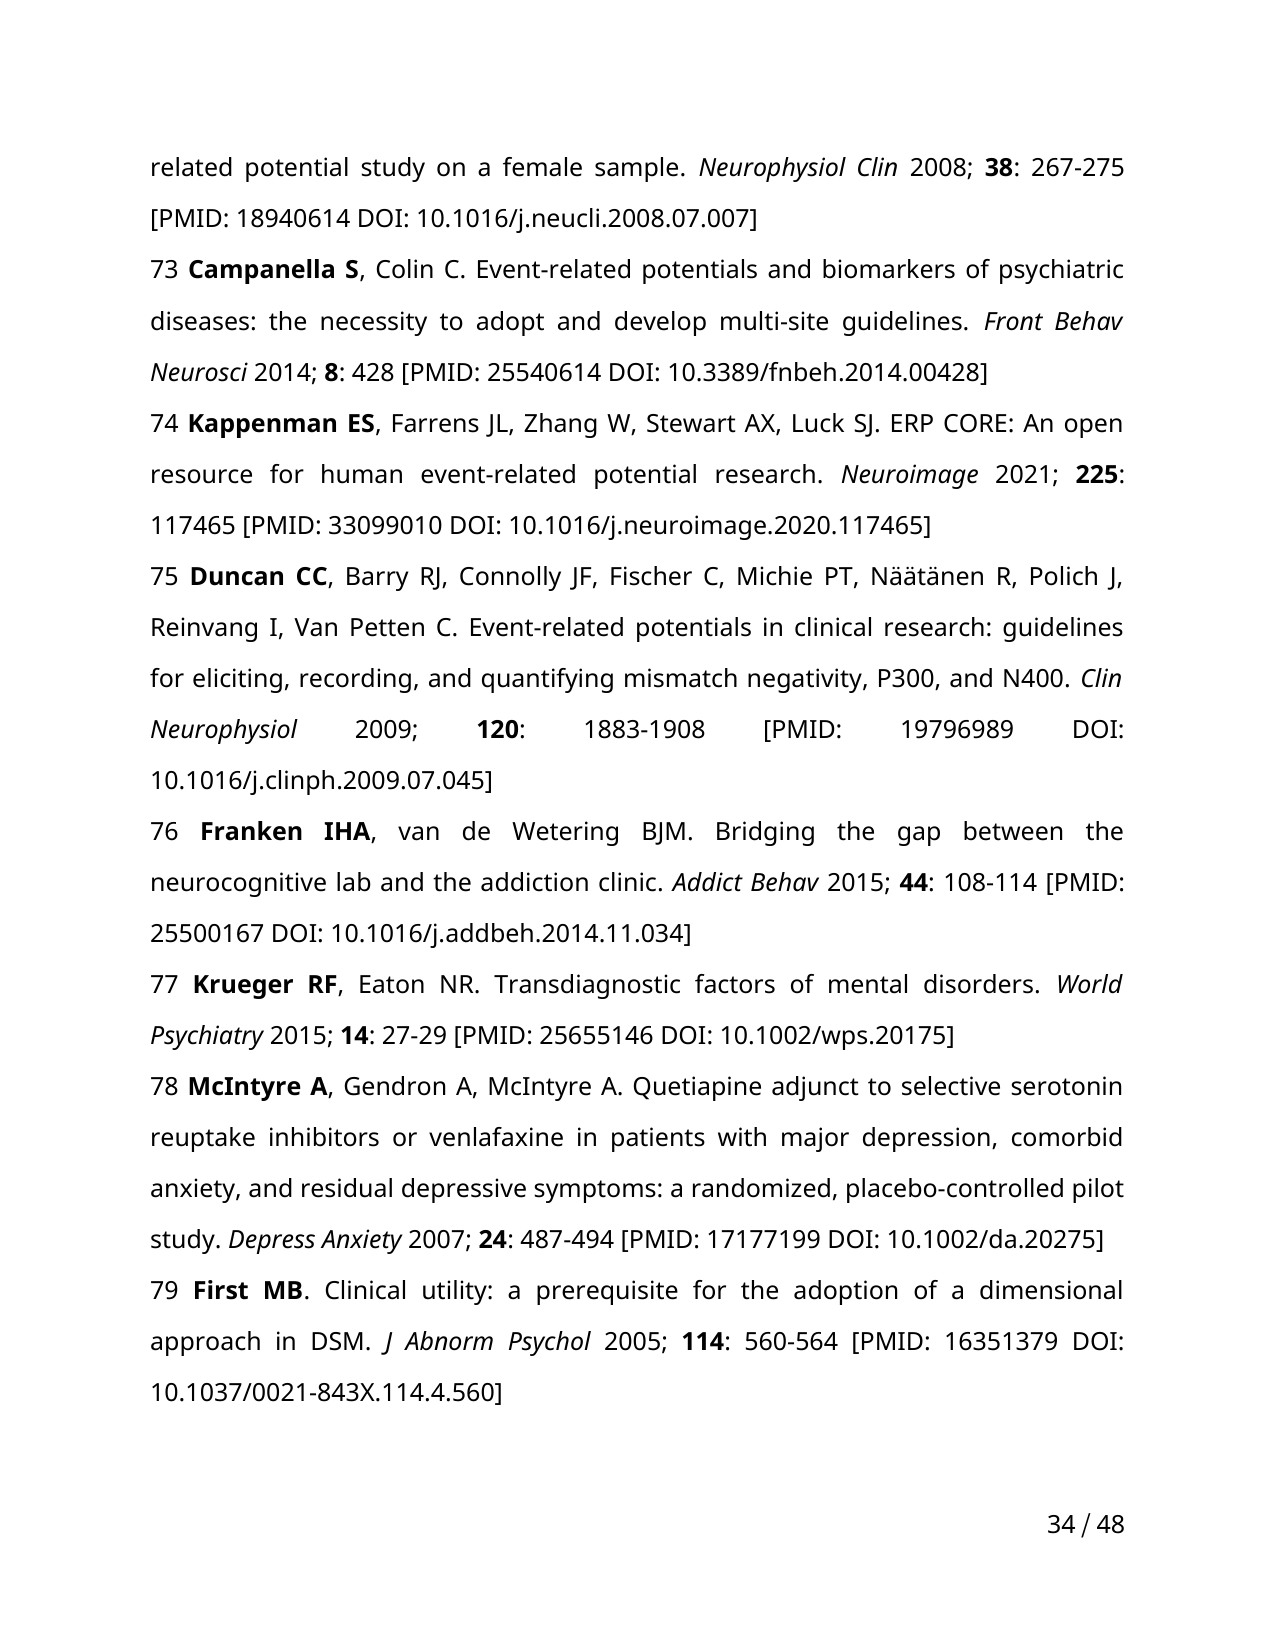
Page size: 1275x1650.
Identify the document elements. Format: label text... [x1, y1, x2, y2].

text 74 Kappenman ES, Farrens JL, Zhang W, Stewart AX, Luck SJ. ERP CORE: An open resource for human event-related potential research. Neuroimage 2021; 225: 117465 [PMID: 33099010 DOI: 10.1016/j.neuroimage.2020.117465] [150, 405, 1125, 541]
text 76 Franken IHA, van de Wetering BJM. Bridging the gap between the neurocognitive lab and the addiction clinic. Addict Behav 2015; 44: 108-114 [PMID: 25500167 DOI: 10.1016/j.addbeh.2014.11.034] [150, 813, 1125, 950]
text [150, 150, 1125, 235]
text 73 Campanella S, Colin C. Event-related potentials and biomarkers of psychiatric diseases: the necessity to adopt and develop multi-site guidelines. Front Behav Neurosci 2014; 8: 428 [PMID: 25540614 DOI: 10.3389/fnbeh.2014.00428] [150, 252, 1125, 388]
text 77 Krueger RF, Eaton NR. Transdiagnostic factors of mental disorders. World Psychiatry 2015; 14: 27-29 [PMID: 25655146 DOI: 10.1002/wps.20175] [150, 967, 1125, 1052]
text 78 McIntyre A, Gendron A, McIntyre A. Quetiapine adjunct to selective serotonin reuptake inhibitors or venlafaxine in patients with major depression, comorbid anxiety, and residual depressive symptoms: a randomized, placebo-controlled pilot study. Depress Anxiety 2007; 24: 487-494 [PMID: 17177199 DOI: 10.1002/da.20275] [150, 1069, 1125, 1256]
text 75 Duncan CC, Barry RJ, Connolly JF, Fischer C, Michie PT, Näätänen R, Polich J, Reinvang I, Van Petten C. Event-related potentials in clinical research: guidelines for eliciting, recording, and quantifying mismatch negativity, P300, and N400. Clin Neurophysiol 2009; 120: 1883-1908 [PMID: 19796989 DOI: 10.1016/j.clinph.2009.07.045] [150, 558, 1125, 797]
text 79 First MB. Clinical utility: a prerequisite for the adoption of a dimensional approach in DSM. J Abnorm Psychol 2005; 114: 560-564 [PMID: 16351379 DOI: 10.1037/0021-843X.114.4.560] [150, 1273, 1125, 1409]
